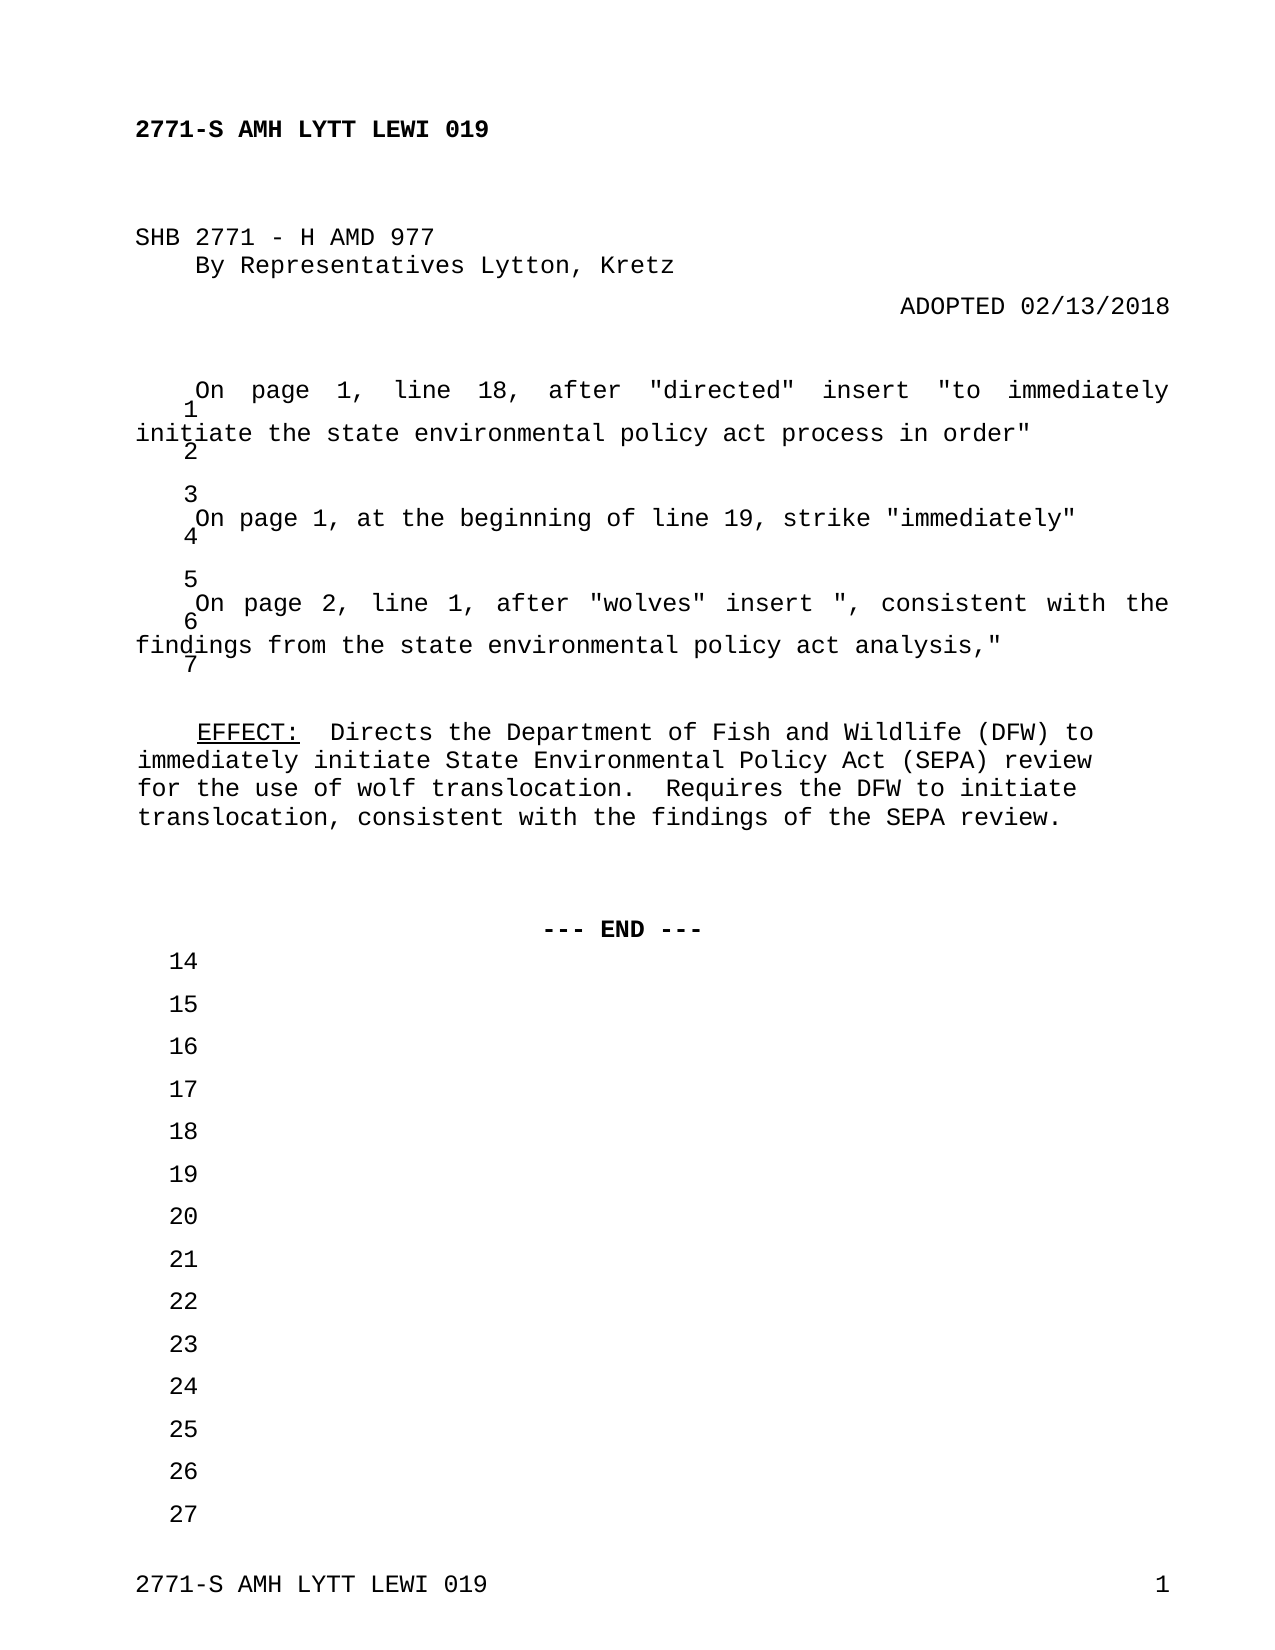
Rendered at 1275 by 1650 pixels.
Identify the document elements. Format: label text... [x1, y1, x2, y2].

text --- END --- [75, 903, 1170, 946]
text On page 1, line 18, after "directed" insert "to immediately initiate the state environmental policy act process in order" [135, 365, 1170, 450]
text On page 1, at the beginning of line 19, strike "immediately" [135, 492, 1170, 535]
text On page 2, line 1, after "wolves" insert ", consistent with the findings from the state environmental policy act analysis," [135, 577, 1170, 662]
text - [135, 224, 1170, 252]
